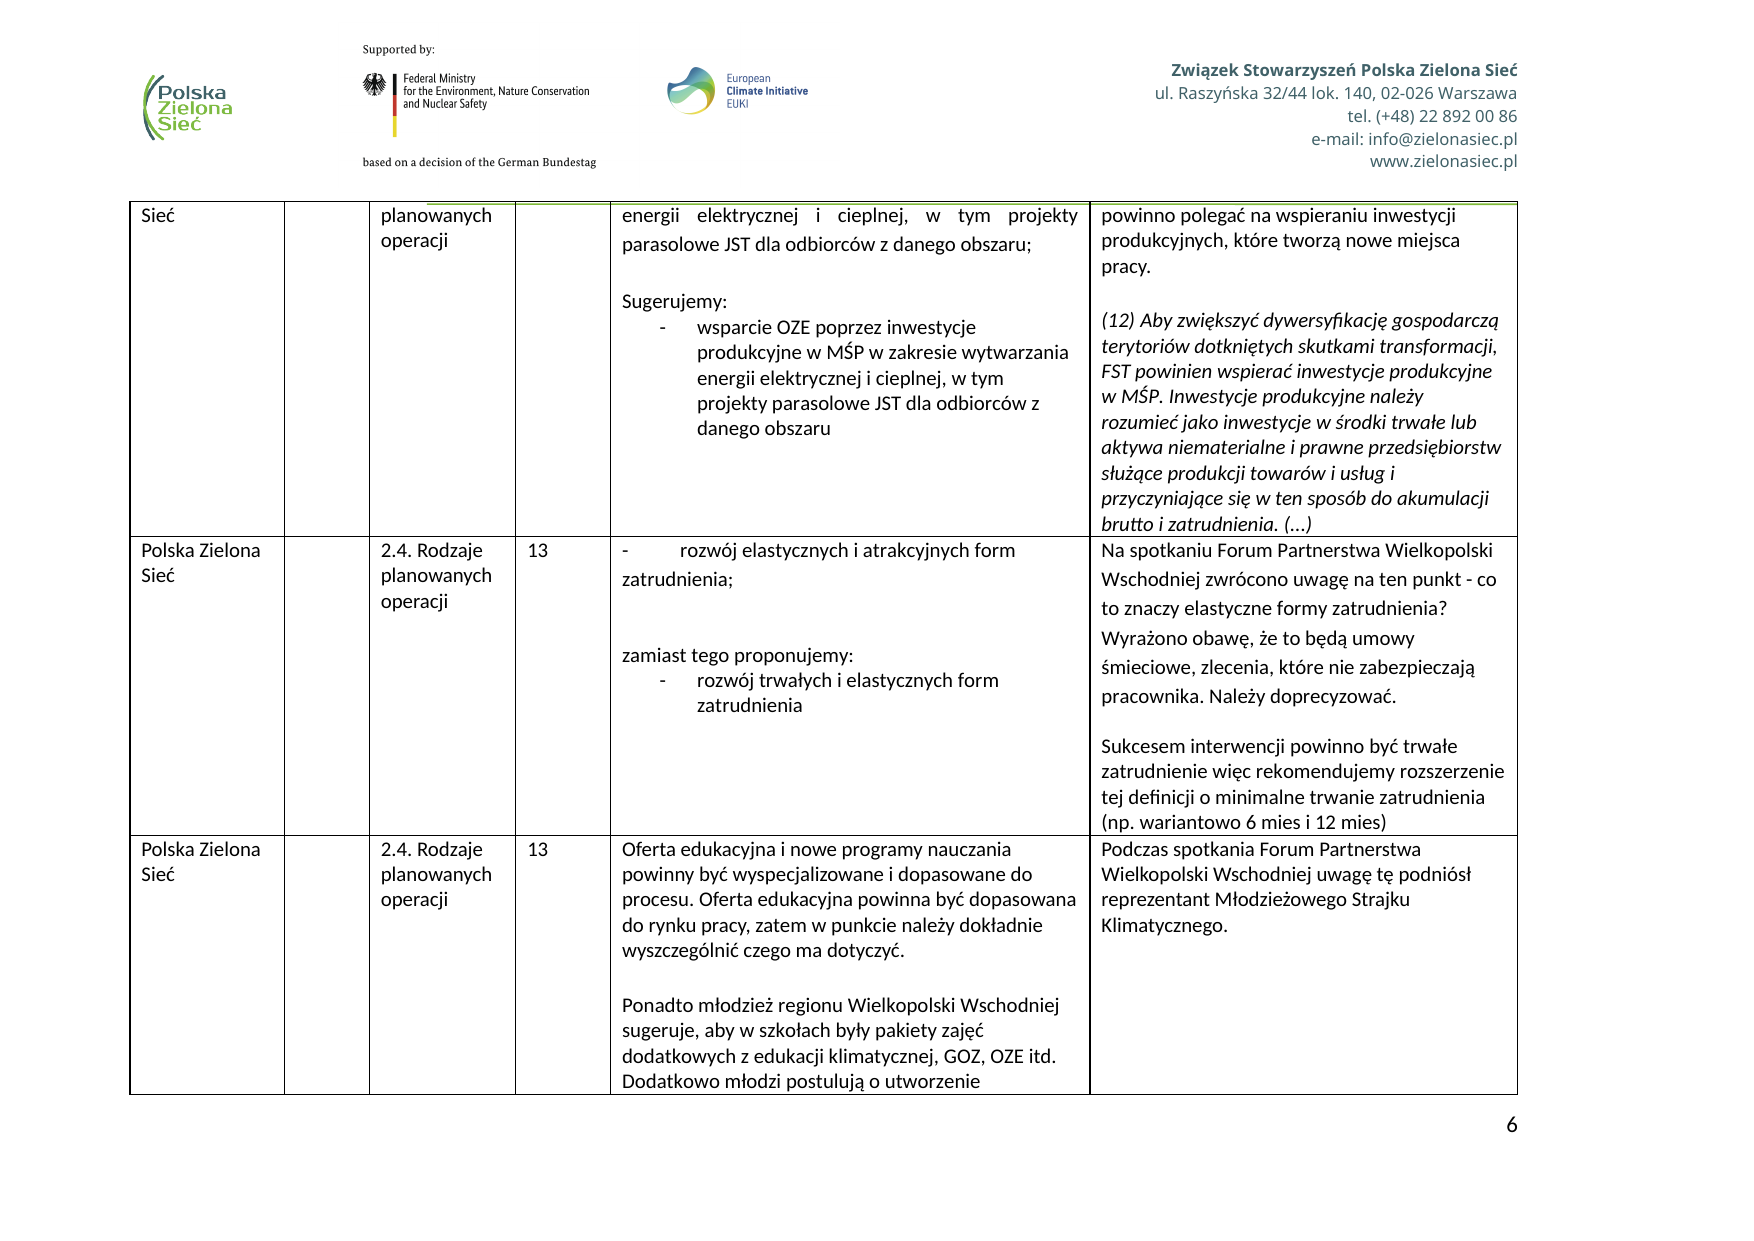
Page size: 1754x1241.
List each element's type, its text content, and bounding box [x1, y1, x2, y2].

table_cell Polska Zielona Sieć [131, 537, 284, 835]
table_cell 2.4. Rodzaje planowanych operacji [370, 537, 515, 835]
table_cell [285, 537, 369, 835]
table_cell [285, 836, 369, 1094]
table_cell [285, 202, 369, 536]
picture [129, 60, 245, 153]
table_cell 2.4. Rodzaje planowanych operacji [370, 836, 515, 1094]
table_cell 13 [516, 537, 610, 835]
picture [338, 22, 841, 188]
table_cell Polska Zielona Sieć [131, 202, 284, 536]
table_cell 2.4. Rodzaje planowanych operacji [370, 202, 515, 536]
table_cell Na spotkaniu Forum Partnerstwa Wielkopolski Wschodniej zwrócono uwagę na ten punkt - co to znaczy elastyczne formy zatrudnienia? Wyrażono obawę, że to będą umowy śmieciowe, zlecenia, które nie zabezpieczają pracownika. Należy doprecyzować. Sukcesem interwencji powinno być trwałe zatrudnienie więc rekomendujemy rozszerzenie tej definicji o minimalne trwanie zatrudnienia (np. wariantowo 6 mies i 12 mies) [1091, 537, 1517, 835]
table_cell 13 [516, 202, 610, 536]
table_cell - rozwój elastycznych i atrakcyjnych form zatrudnienia; zamiast tego proponujemy: rozwój trwałych i elastycznych form zatrudnienia [611, 537, 1089, 835]
table_cell Polska Zielona Sieć [131, 836, 284, 1094]
table_cell 13 [516, 836, 610, 1094]
table_cell Podczas spotkania Forum Partnerstwa Wielkopolski Wschodniej uwagę tę podniósł reprezentant Młodzieżowego Strajku Klimatycznego. [1091, 836, 1517, 1094]
